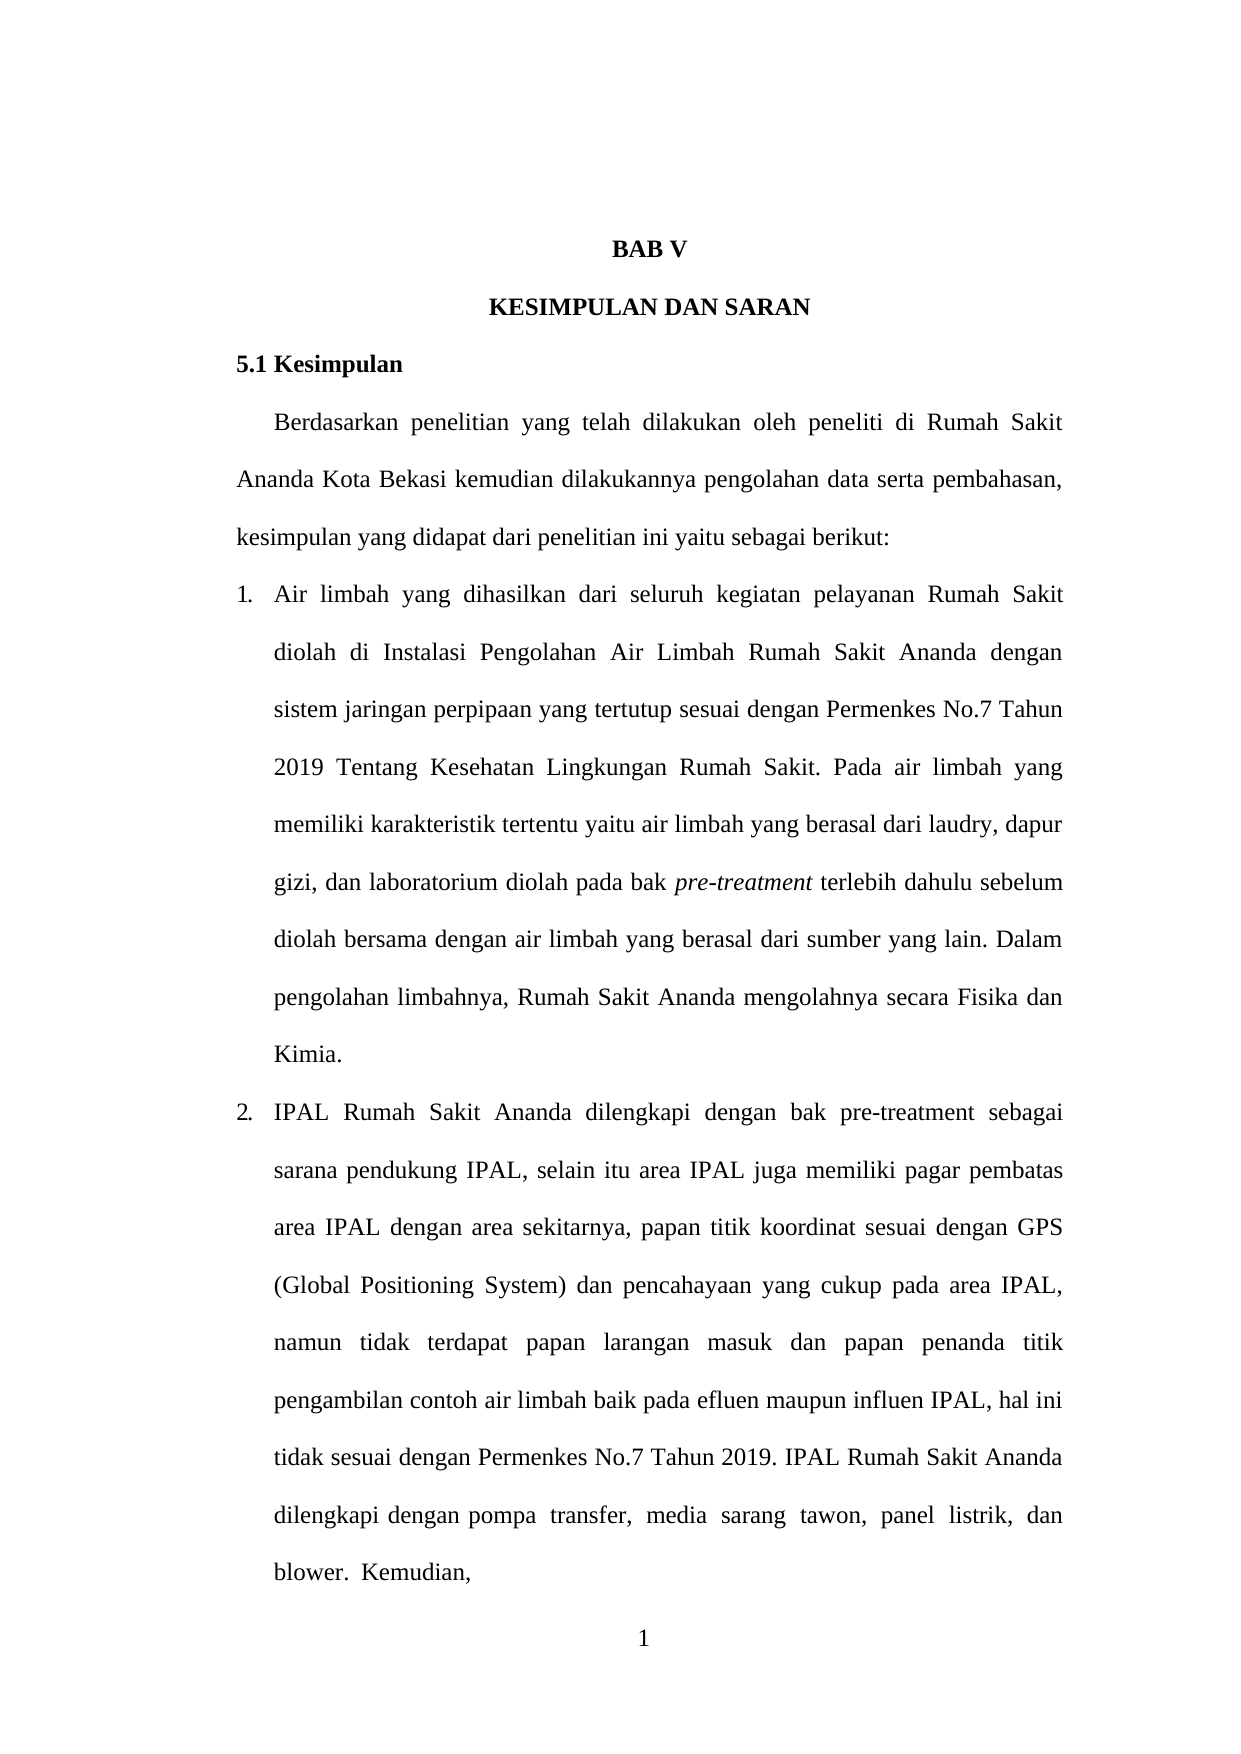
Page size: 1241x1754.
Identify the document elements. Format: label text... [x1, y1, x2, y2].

list IPAL Rumah Sakit Ananda dilengkapi dengan bak pre-treatment sebagai sarana pendukung IPAL, selain itu area IPAL juga memiliki pagar pembatas area IPAL dengan area sekitarnya, papan titik koordinat sesuai dengan GPS (Global Positioning System) dan pencahayaan yang cukup pada area IPAL, namun tidak terdapat papan larangan masuk dan papan penanda titik pengambilan contoh air limbah baik pada efluen maupun influen IPAL, hal ini tidak sesuai dengan Permenkes No.7 Tahun 2019. IPAL Rumah Sakit Ananda dilengkapi dengan pompa transfer, media sarang tawon, panel listrik, dan blower. Kemudian, [236, 1097, 1063, 1586]
list Kesimpulan [236, 349, 1076, 378]
subtitle BAB V KESIMPULAN DAN SARAN [488, 234, 812, 321]
text Berdasarkan penelitian yang telah dilakukan oleh peneliti di Rumah Sakit Ananda Kota Bekasi kemudian dilakukannya pengolahan data serta pembahasan, kesimpulan yang didapat dari penelitian ini yaitu sebagai berikut: [236, 407, 1063, 551]
list Air limbah yang dihasilkan dari seluruh kegiatan pelayanan Rumah Sakit diolah di Instalasi Pengolahan Air Limbah Rumah Sakit Ananda dengan sistem jaringan perpipaan yang tertutup sesuai dengan Permenkes No.7 Tahun 2019 Tentang Kesehatan Lingkungan Rumah Sakit. Pada air limbah yang memiliki karakteristik tertentu yaitu air limbah yang berasal dari laudry, dapur gizi, dan laboratorium diolah pada bak pre-treatment terlebih dahulu sebelum diolah bersama dengan air limbah yang berasal dari sumber yang lain. Dalam pengolahan limbahnya, Rumah Sakit Ananda mengolahnya secara Fisika dan Kimia. [236, 579, 1063, 1068]
